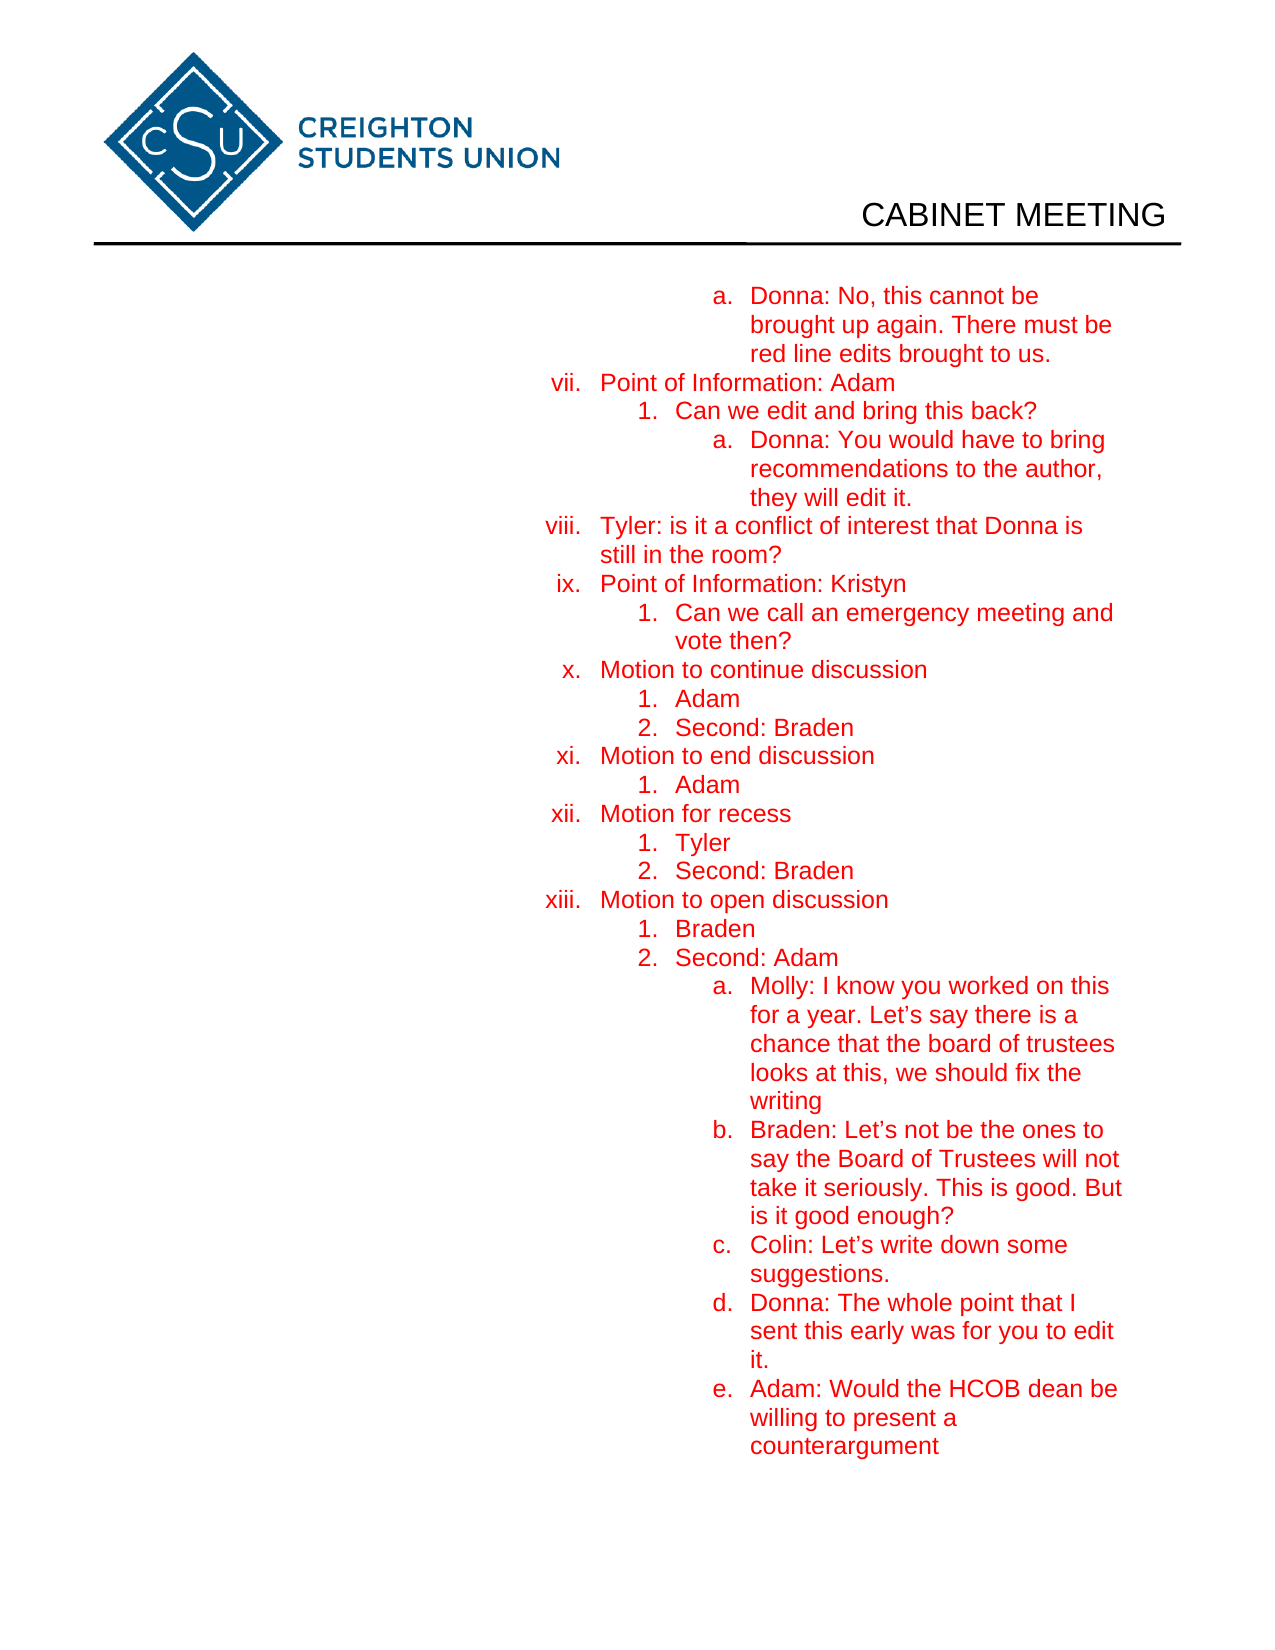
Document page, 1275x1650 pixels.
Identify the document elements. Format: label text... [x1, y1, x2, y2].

list Second: Adam [637, 942, 1125, 971]
list Braden: Let’s not be the ones to say the Board of Trustees will not take it seriously. This is good. But is it good enough? [712, 1115, 1125, 1230]
list Donna: The whole point that I sent this early was for you to edit it. [712, 1287, 1125, 1374]
list Tyler [637, 827, 1125, 856]
list Second: Braden [637, 856, 1125, 885]
list Can we edit and bring this back? [637, 396, 1125, 425]
list Adam: Would the HCOB dean be willing to present a counterargument [712, 1374, 1125, 1460]
list Motion for recess [581, 799, 1125, 827]
list Donna: You would have to bring recommendations to the author, they will edit it. [712, 425, 1125, 511]
list Colin: Let’s write down some suggestions. [712, 1230, 1125, 1287]
list Adam [637, 684, 1125, 712]
list Tyler: is it a conflict of interest that Donna is still in the room? [581, 511, 1125, 569]
list Motion to open discussion [581, 885, 1125, 914]
list Point of Information: Kristyn [581, 569, 1125, 597]
list Braden [637, 914, 1125, 942]
list Second: Braden [637, 712, 1125, 741]
list Donna: No, this cannot be brought up again. There must be red line edits brought to us. [712, 281, 1125, 367]
list Motion to continue discussion [581, 655, 1125, 684]
list Adam [637, 770, 1125, 799]
list Can we call an emergency meeting and vote then? [637, 597, 1125, 655]
list Point of Information: Adam [581, 367, 1125, 396]
list Motion to end discussion [581, 741, 1125, 770]
list Molly: I know you worked on this for a year. Let’s say there is a chance that the board of trustees looks at this, we should fix the writing [712, 971, 1125, 1115]
picture [59, 36, 640, 249]
